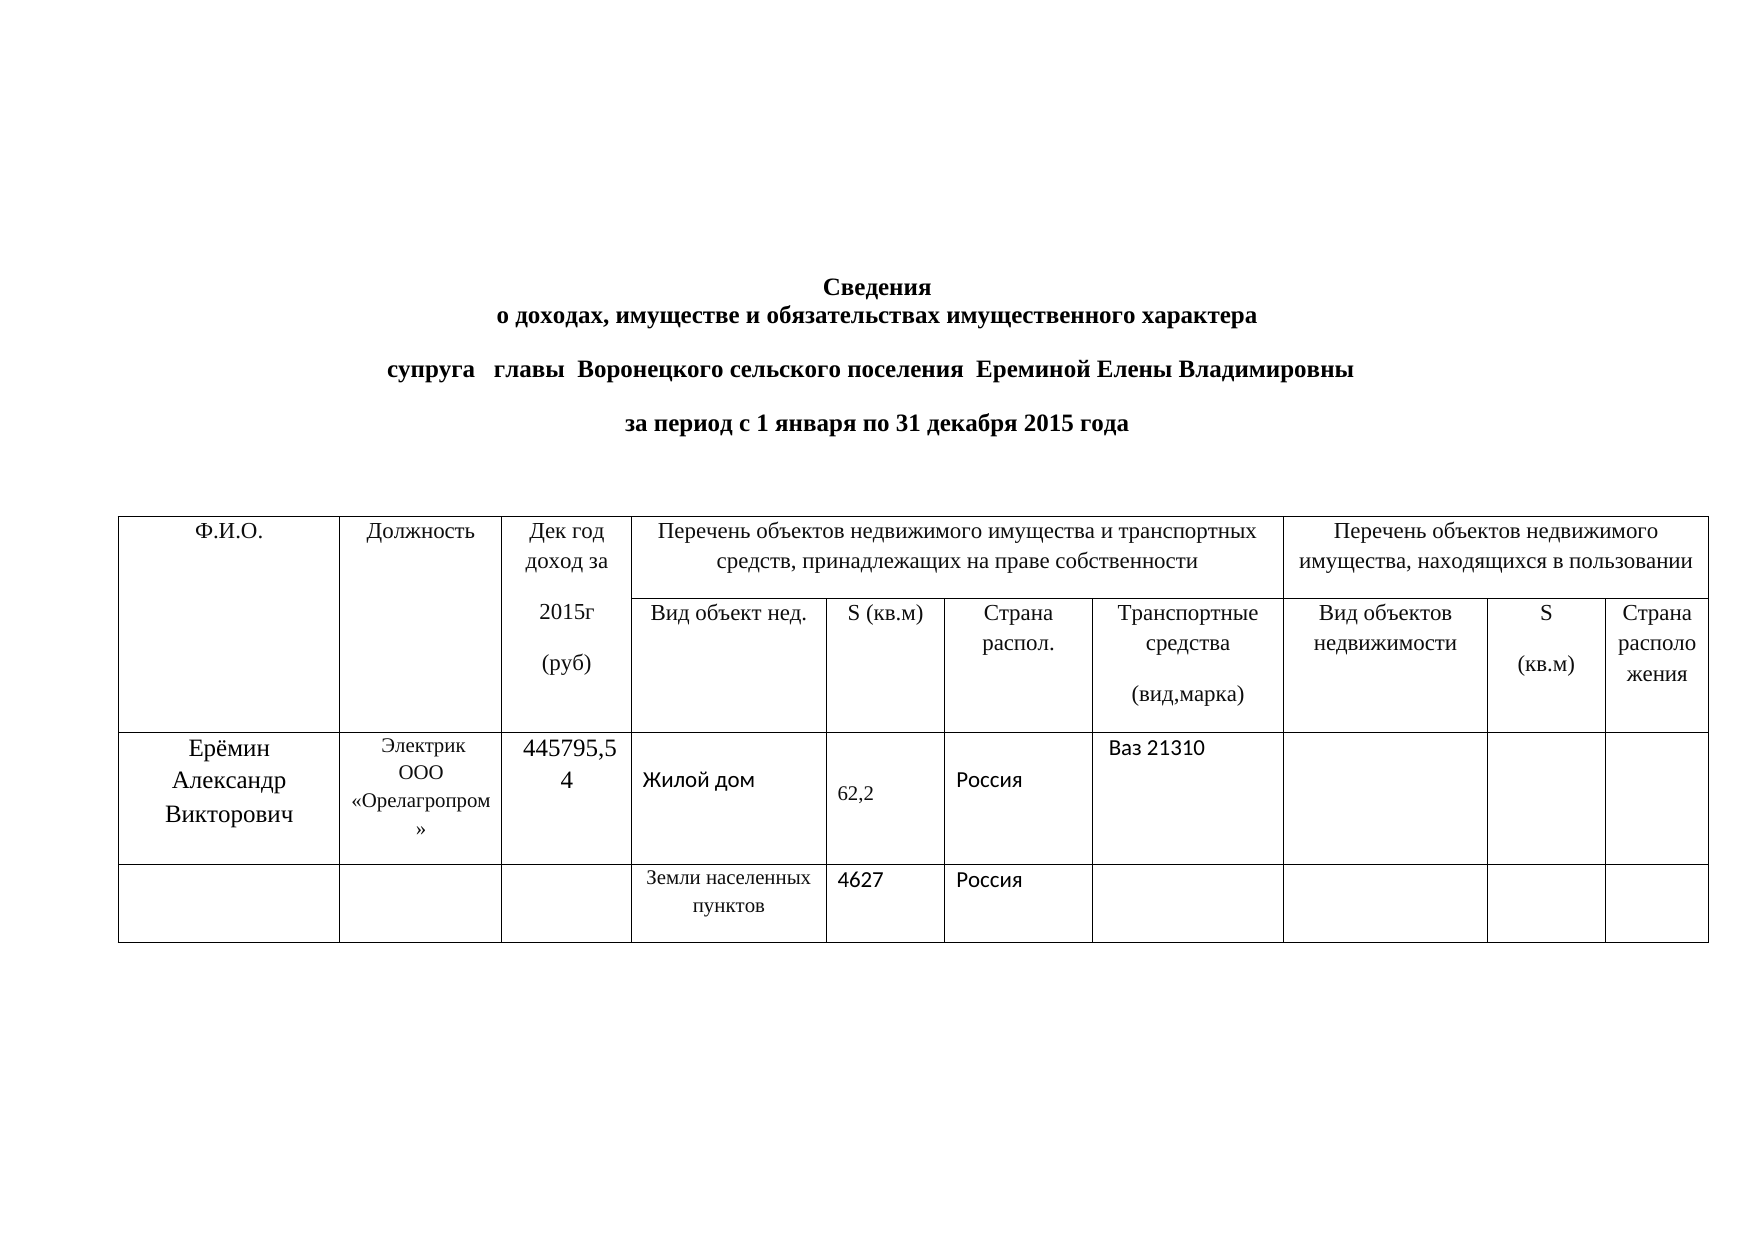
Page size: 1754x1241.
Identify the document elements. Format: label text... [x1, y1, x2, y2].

text Сведения [118, 272, 1636, 301]
text о доходах, имуществе и обязательствах имущественного характера [118, 301, 1636, 329]
table_cell [1606, 865, 1708, 942]
table_cell Ерёмин Александр Викторович [119, 733, 339, 864]
table_cell Земли населенных пунктов [632, 865, 826, 942]
table_cell 62,2 [827, 733, 944, 864]
table_cell [1488, 733, 1605, 864]
table_header Дек год доход за 2015г (руб) [502, 517, 631, 732]
table_header Перечень объектов недвижимого имущества и транспортных средств, принадлежащих на праве собственности [632, 517, 1283, 598]
table_header Ф.И.О. [119, 517, 339, 732]
table_cell [119, 865, 339, 942]
table_cell S (кв.м) [827, 599, 944, 732]
table_cell [340, 865, 501, 942]
table_cell Электрик ООО «Орелагропром» [340, 733, 501, 864]
table_cell Жилой дом [632, 733, 826, 864]
table_cell 445795,54 [502, 733, 631, 864]
table_cell Страна распол. [945, 599, 1092, 732]
table_cell [1093, 865, 1283, 942]
table_cell Россия [945, 733, 1092, 864]
table_cell Вид объект нед. [632, 599, 826, 732]
table_cell Россия [945, 865, 1092, 942]
table_cell [1284, 733, 1487, 864]
text за период с 1 января по 31 декабря 2015 года [118, 408, 1636, 437]
table_cell Вид объектов недвижимости [1284, 599, 1487, 732]
table_cell [1488, 865, 1605, 942]
table_header Перечень объектов недвижимого имущества, находящихся в пользовании [1284, 517, 1708, 598]
table_cell [1606, 733, 1708, 864]
table_cell [502, 865, 631, 942]
table_cell 4627 [827, 865, 944, 942]
text супруга главы Воронецкого сельского поселения Ереминой Елены Владимировны [118, 354, 1636, 383]
table_cell Страна расположения [1606, 599, 1708, 732]
table_header Должность [340, 517, 501, 732]
table_cell Ваз 21310 [1093, 733, 1283, 864]
table_cell S (кв.м) [1488, 599, 1605, 732]
table_cell [1284, 865, 1487, 942]
table_cell Транспортные средства (вид,марка) [1093, 599, 1283, 732]
